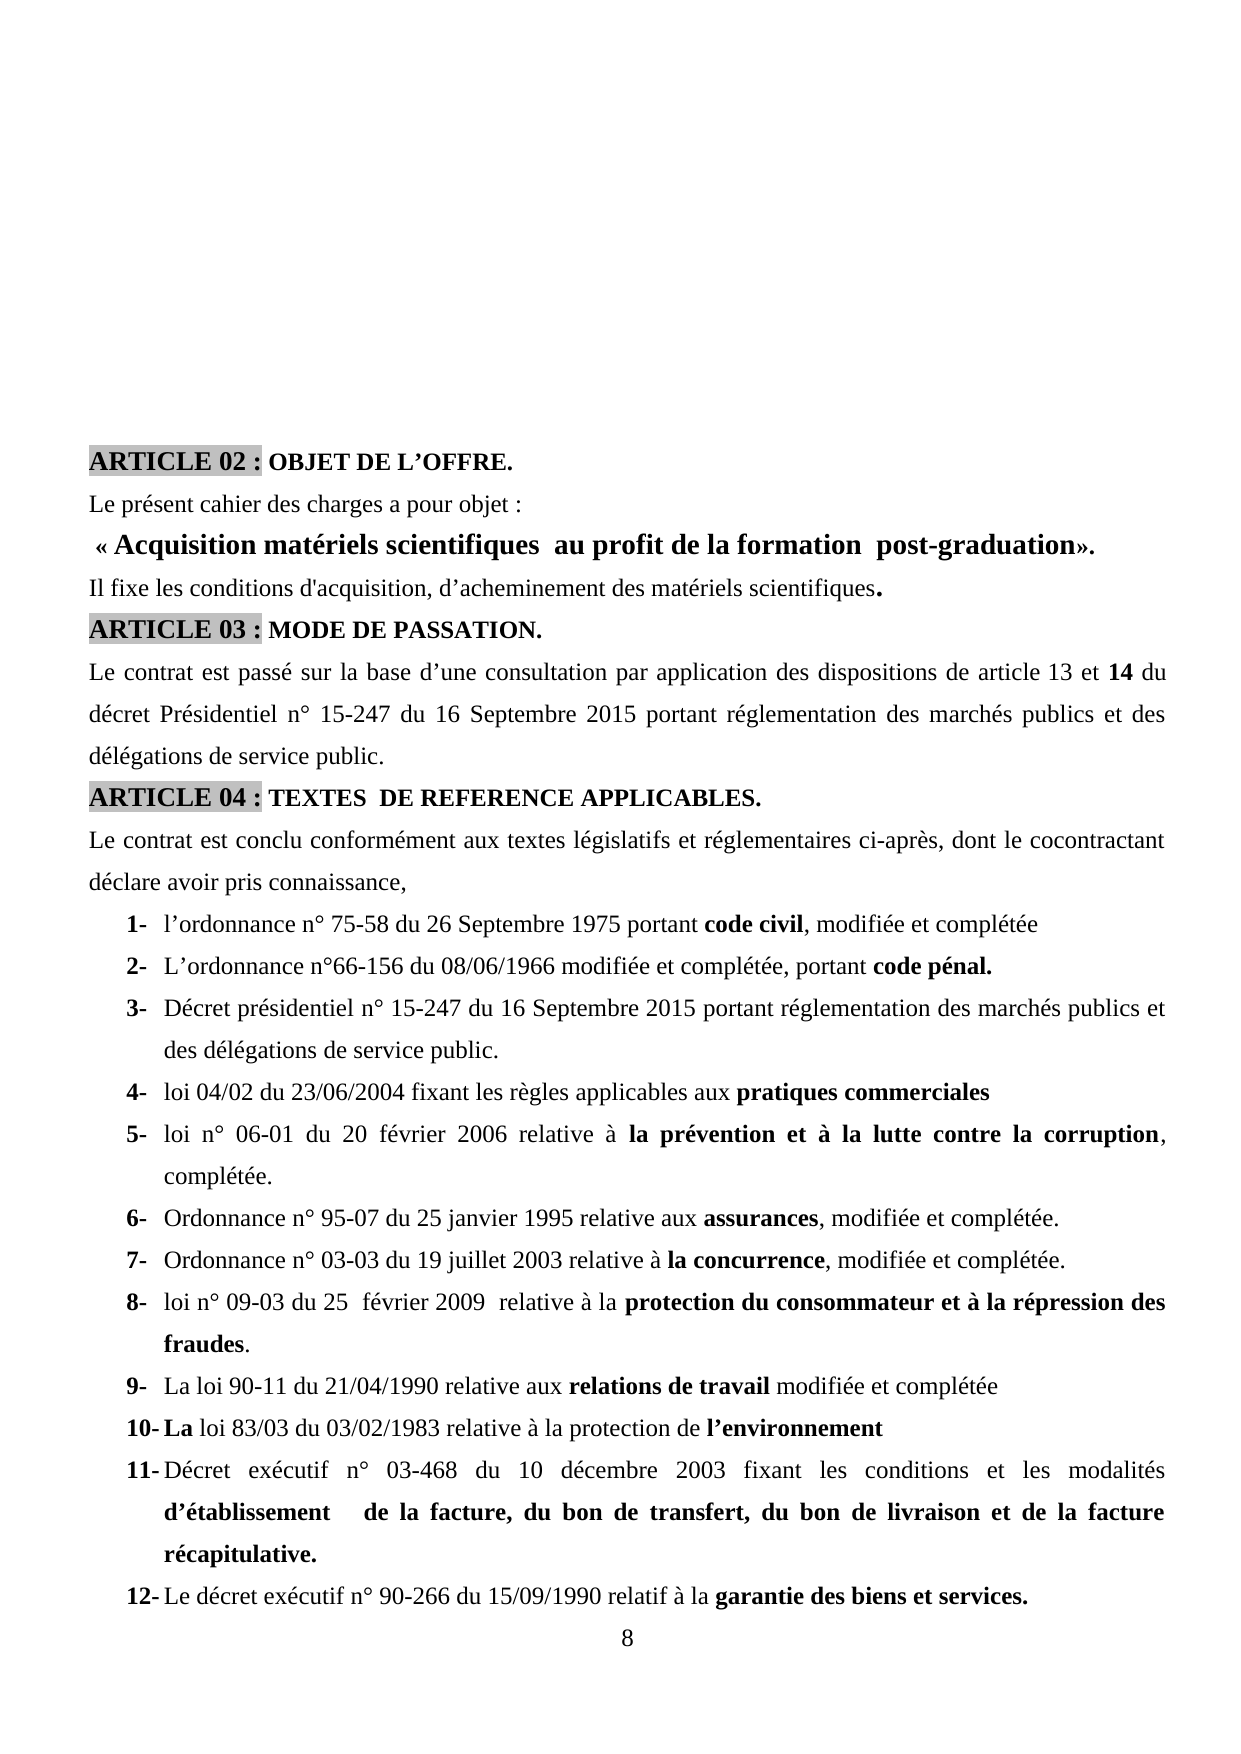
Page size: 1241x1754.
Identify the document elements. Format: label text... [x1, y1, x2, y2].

list loi 04/02 du 23/06/2004 fixant les règles applicables aux pratiques commerciales [126, 1064, 1166, 1106]
text Le présent cahier des charges a pour objet : [89, 476, 1166, 518]
list Le décret exécutif n° 90-266 du 15/09/1990 relatif à la garantie des biens et services. [126, 1568, 1166, 1610]
text ARTICLE 04 : TEXTES DE REFERENCE APPLICABLES. [89, 770, 1166, 812]
text ARTICLE 02 : OBJET DE L’OFFRE. [262, 445, 1166, 476]
text Le contrat est conclu conformément aux textes législatifs et réglementaires ci-après, dont le cocontractant déclare avoir pris connaissance, [89, 812, 1166, 896]
list Décret exécutif n° 03-468 du 10 décembre 2003 fixant les conditions et les modalités d’établissement de la facture, du bon de transfert, du bon de livraison et de la facture récapitulative. [126, 1442, 1166, 1568]
text Il fixe les conditions d'acquisition, d’acheminement des matériels scientifiques. [89, 560, 1166, 602]
list Ordonnance n° 95-07 du 25 janvier 1995 relative aux assurances, modifiée et complétée. [126, 1190, 1166, 1232]
list Ordonnance n° 03-03 du 19 juillet 2003 relative à la concurrence, modifiée et complétée. [126, 1232, 1166, 1274]
list L’ordonnance n°66-156 du 08/06/1966 modifiée et complétée, portant code pénal. [126, 938, 1166, 980]
list loi n° 06-01 du 20 février 2006 relative à la prévention et à la lutte contre la corruption, complétée. [126, 1106, 1166, 1190]
text « Acquisition matériels scientifiques au profit de la formation post-graduation». [89, 518, 1166, 560]
list La loi 90-11 du 21/04/1990 relative aux relations de travail modifiée et complétée [126, 1358, 1166, 1400]
text Le contrat est passé sur la base d’une consultation par application des dispositions de article 13 et 14 du décret Présidentiel n° 15-247 du 16 Septembre 2015 portant réglementation des marchés publics et des délégations de service public. [89, 644, 1166, 770]
text ARTICLE 03 : MODE DE PASSATION. [89, 602, 1166, 644]
list La loi 83/03 du 03/02/1983 relative à la protection de l’environnement [126, 1400, 1166, 1442]
list l’ordonnance n° 75-58 du 26 Septembre 1975 portant code civil, modifiée et complétée [126, 896, 1166, 938]
list loi n° 09-03 du 25 février 2009 relative à la protection du consommateur et à la répression des fraudes. [126, 1274, 1166, 1358]
list Décret présidentiel n° 15-247 du 16 Septembre 2015 portant réglementation des marchés publics et des délégations de service public. [126, 980, 1166, 1064]
